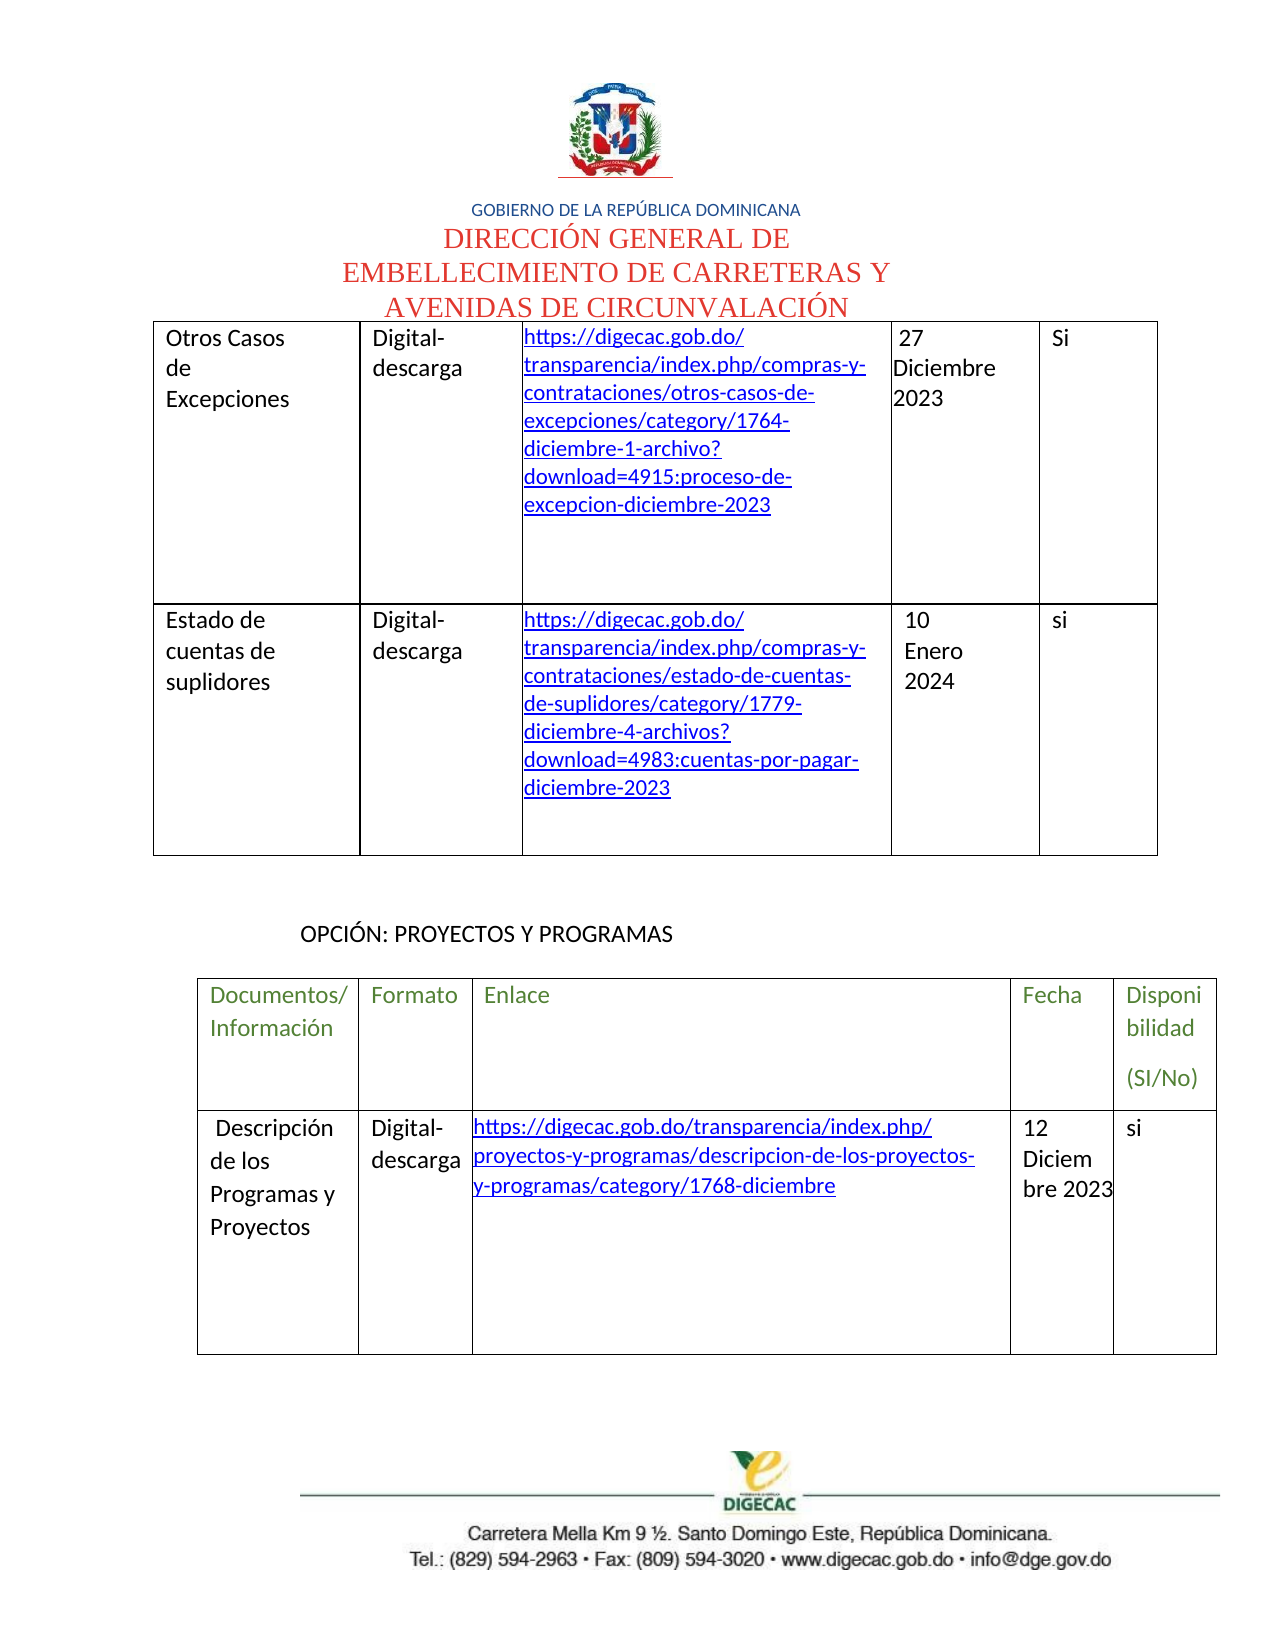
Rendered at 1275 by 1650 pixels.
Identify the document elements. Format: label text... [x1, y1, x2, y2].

table_header Fecha [1011, 979, 1113, 1110]
table_header Si [1040, 322, 1157, 603]
table_cell 12 Diciem bre 2023 [1011, 1111, 1113, 1354]
table_header Disponi bilidad (SI/No) [1114, 979, 1216, 1110]
table_cell si [1040, 605, 1157, 855]
table_cell https://digecac.gob.do/transparencia/index.php/compras-y-contrataciones/estado-de-cuentas-de-suplidores/category/1779-diciembre-4-archivos?download=4983:cuentas-por-pagar-diciembre-2023 [523, 605, 891, 855]
table_header Otros Casos de Excepciones [154, 322, 359, 603]
table_cell Digital- descarga [361, 605, 522, 855]
table_cell Estado de cuentas de suplidores [154, 605, 359, 855]
table_cell https://digecac.gob.do/transparencia/index.php/proyectos-y-programas/descripcion-de-los-proyectos-y-programas/category/1768-diciembre [473, 1111, 1010, 1354]
table_header Enlace [473, 979, 1010, 1110]
text OPCIÓN: PROYECTOS Y PROGRAMAS [300, 918, 1271, 948]
table_header Digital- descarga [361, 322, 522, 603]
table_cell Descripción de los Programas y Proyectos [198, 1111, 358, 1354]
picture [300, 1451, 1221, 1570]
table_header https://digecac.gob.do/transparencia/index.php/compras-y-contrataciones/otros-casos-de-excepciones/category/1764-diciembre-1-archivo?download=4915:proceso-de-excepcion-diciembre-2023 [523, 322, 891, 603]
table_header Formato [359, 979, 472, 1110]
table_cell si [1114, 1111, 1216, 1354]
table_cell 10 Enero 2024 [892, 605, 1039, 855]
table_header 27 Diciembre 2023 [892, 322, 1039, 603]
picture [569, 83, 662, 176]
table_cell Digital- descarga [359, 1111, 472, 1354]
table_header Documentos/ Información [198, 979, 358, 1110]
